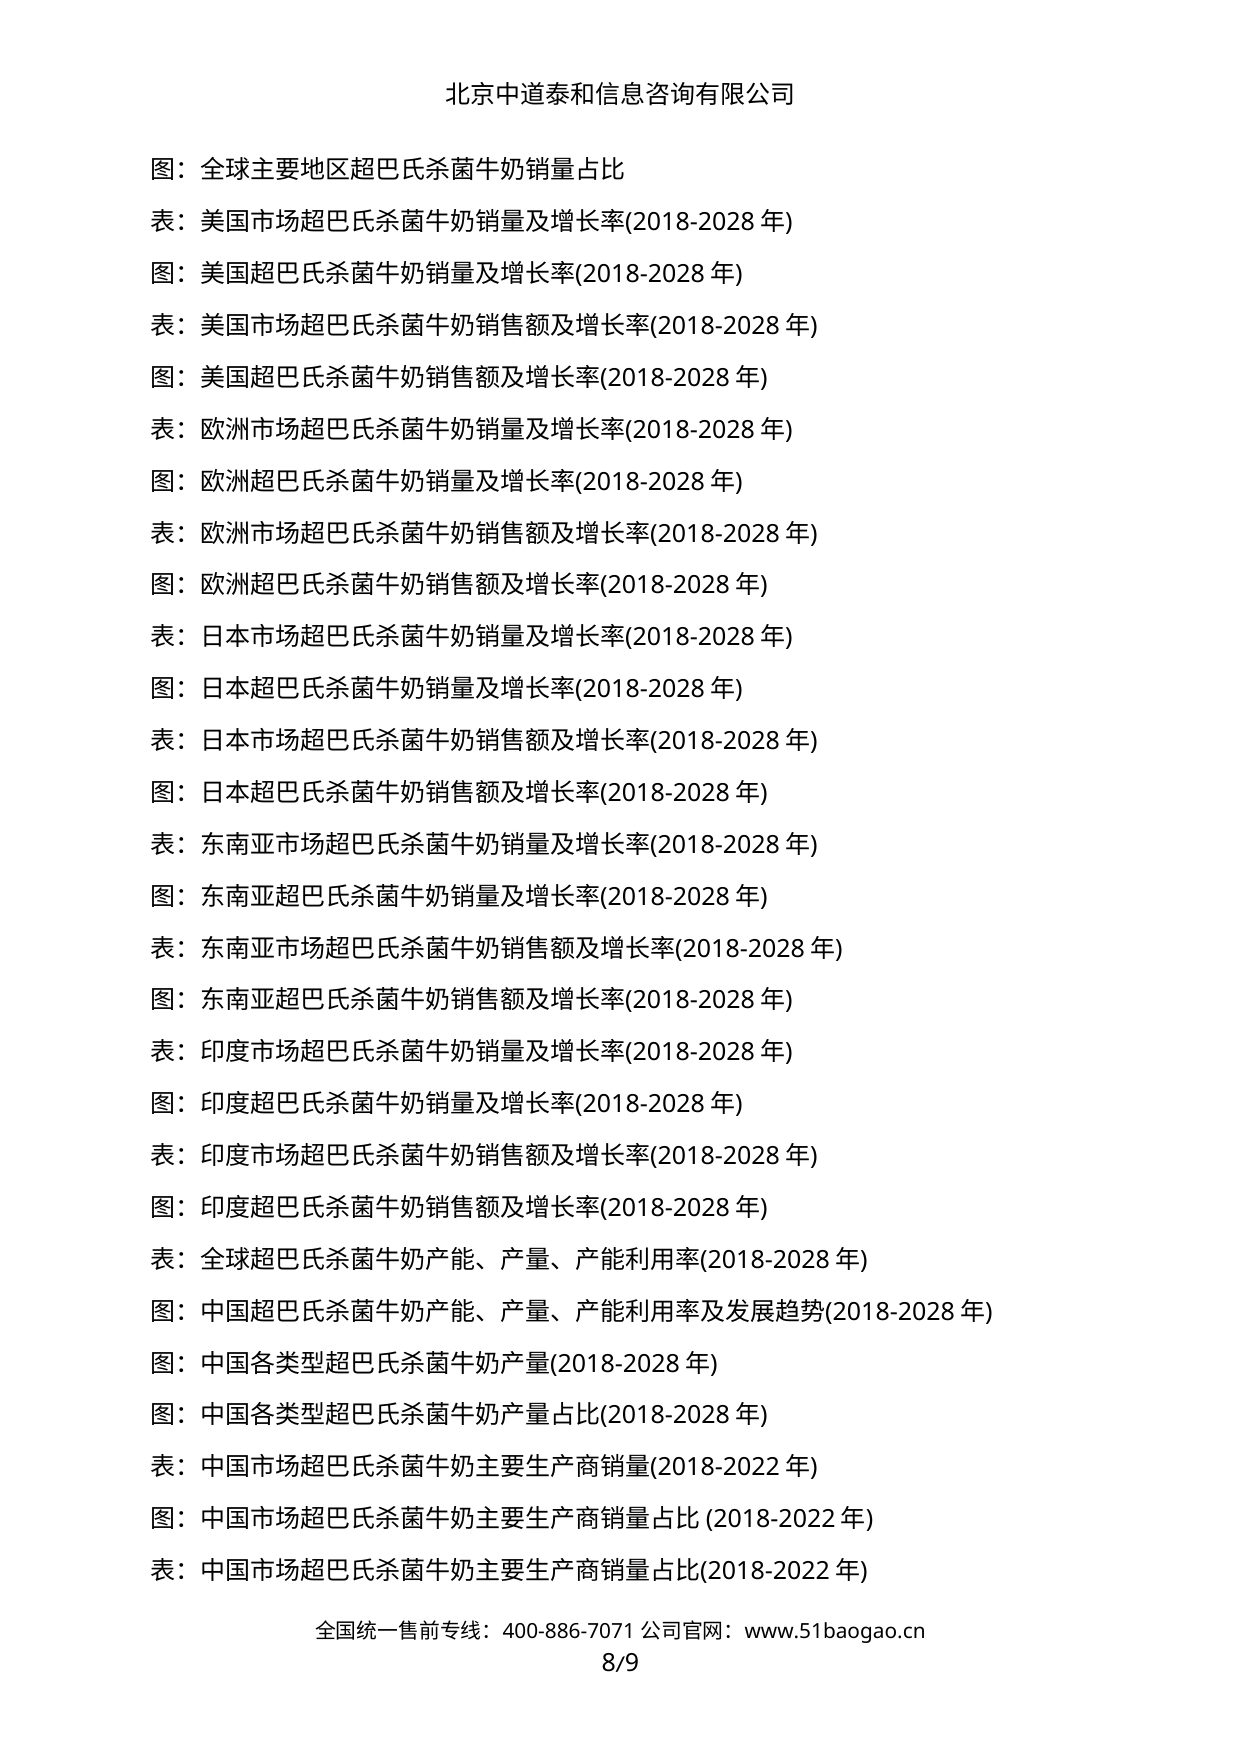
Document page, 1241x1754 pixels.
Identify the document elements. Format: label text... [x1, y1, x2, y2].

text 表：中国市场超巴氏杀菌牛奶主要生产商销量(2018-2022年) [150, 1447, 1090, 1483]
text 表：东南亚市场超巴氏杀菌牛奶销售额及增长率(2018-2028年) [150, 928, 1090, 964]
text 表：美国市场超巴氏杀菌牛奶销售额及增长率(2018-2028年) [150, 306, 1090, 342]
text 图：欧洲超巴氏杀菌牛奶销售额及增长率(2018-2028年) [150, 565, 1090, 601]
text 图：印度超巴氏杀菌牛奶销量及增长率(2018-2028年) [150, 1084, 1090, 1120]
text 图：中国市场超巴氏杀菌牛奶主要生产商销量占比 (2018-2022年) [150, 1499, 1090, 1535]
text 图：美国超巴氏杀菌牛奶销量及增长率(2018-2028年) [150, 254, 1090, 290]
text 表：日本市场超巴氏杀菌牛奶销售额及增长率(2018-2028年) [150, 721, 1090, 757]
text 表：全球超巴氏杀菌牛奶产能、产量、产能利用率(2018-2028年) [150, 1239, 1090, 1276]
text 图：欧洲超巴氏杀菌牛奶销量及增长率(2018-2028年) [150, 461, 1090, 497]
text 图：印度超巴氏杀菌牛奶销售额及增长率(2018-2028年) [150, 1187, 1090, 1224]
text 图：中国各类型超巴氏杀菌牛奶产量(2018-2028年) [150, 1343, 1090, 1379]
text 图：全球主要地区超巴氏杀菌牛奶销量占比 [150, 150, 1090, 186]
text 表：中国市场超巴氏杀菌牛奶主要生产商销量占比(2018-2022年) [150, 1551, 1090, 1587]
text 图：美国超巴氏杀菌牛奶销售额及增长率(2018-2028年) [150, 357, 1090, 394]
text 表：东南亚市场超巴氏杀菌牛奶销量及增长率(2018-2028年) [150, 824, 1090, 861]
text 图：日本超巴氏杀菌牛奶销售额及增长率(2018-2028年) [150, 772, 1090, 809]
text 表：日本市场超巴氏杀菌牛奶销量及增长率(2018-2028年) [150, 617, 1090, 653]
text 表：欧洲市场超巴氏杀菌牛奶销售额及增长率(2018-2028年) [150, 513, 1090, 549]
text 图：东南亚超巴氏杀菌牛奶销量及增长率(2018-2028年) [150, 876, 1090, 912]
text 表：美国市场超巴氏杀菌牛奶销量及增长率(2018-2028年) [150, 202, 1090, 238]
text 图：东南亚超巴氏杀菌牛奶销售额及增长率(2018-2028年) [150, 980, 1090, 1016]
text 图：中国超巴氏杀菌牛奶产能、产量、产能利用率及发展趋势(2018-2028年) [150, 1291, 1090, 1327]
text 表：印度市场超巴氏杀菌牛奶销量及增长率(2018-2028年) [150, 1032, 1090, 1068]
text 图：日本超巴氏杀菌牛奶销量及增长率(2018-2028年) [150, 669, 1090, 705]
text 图：中国各类型超巴氏杀菌牛奶产量占比(2018-2028年) [150, 1395, 1090, 1431]
text 表：欧洲市场超巴氏杀菌牛奶销量及增长率(2018-2028年) [150, 409, 1090, 446]
text 表：印度市场超巴氏杀菌牛奶销售额及增长率(2018-2028年) [150, 1136, 1090, 1172]
